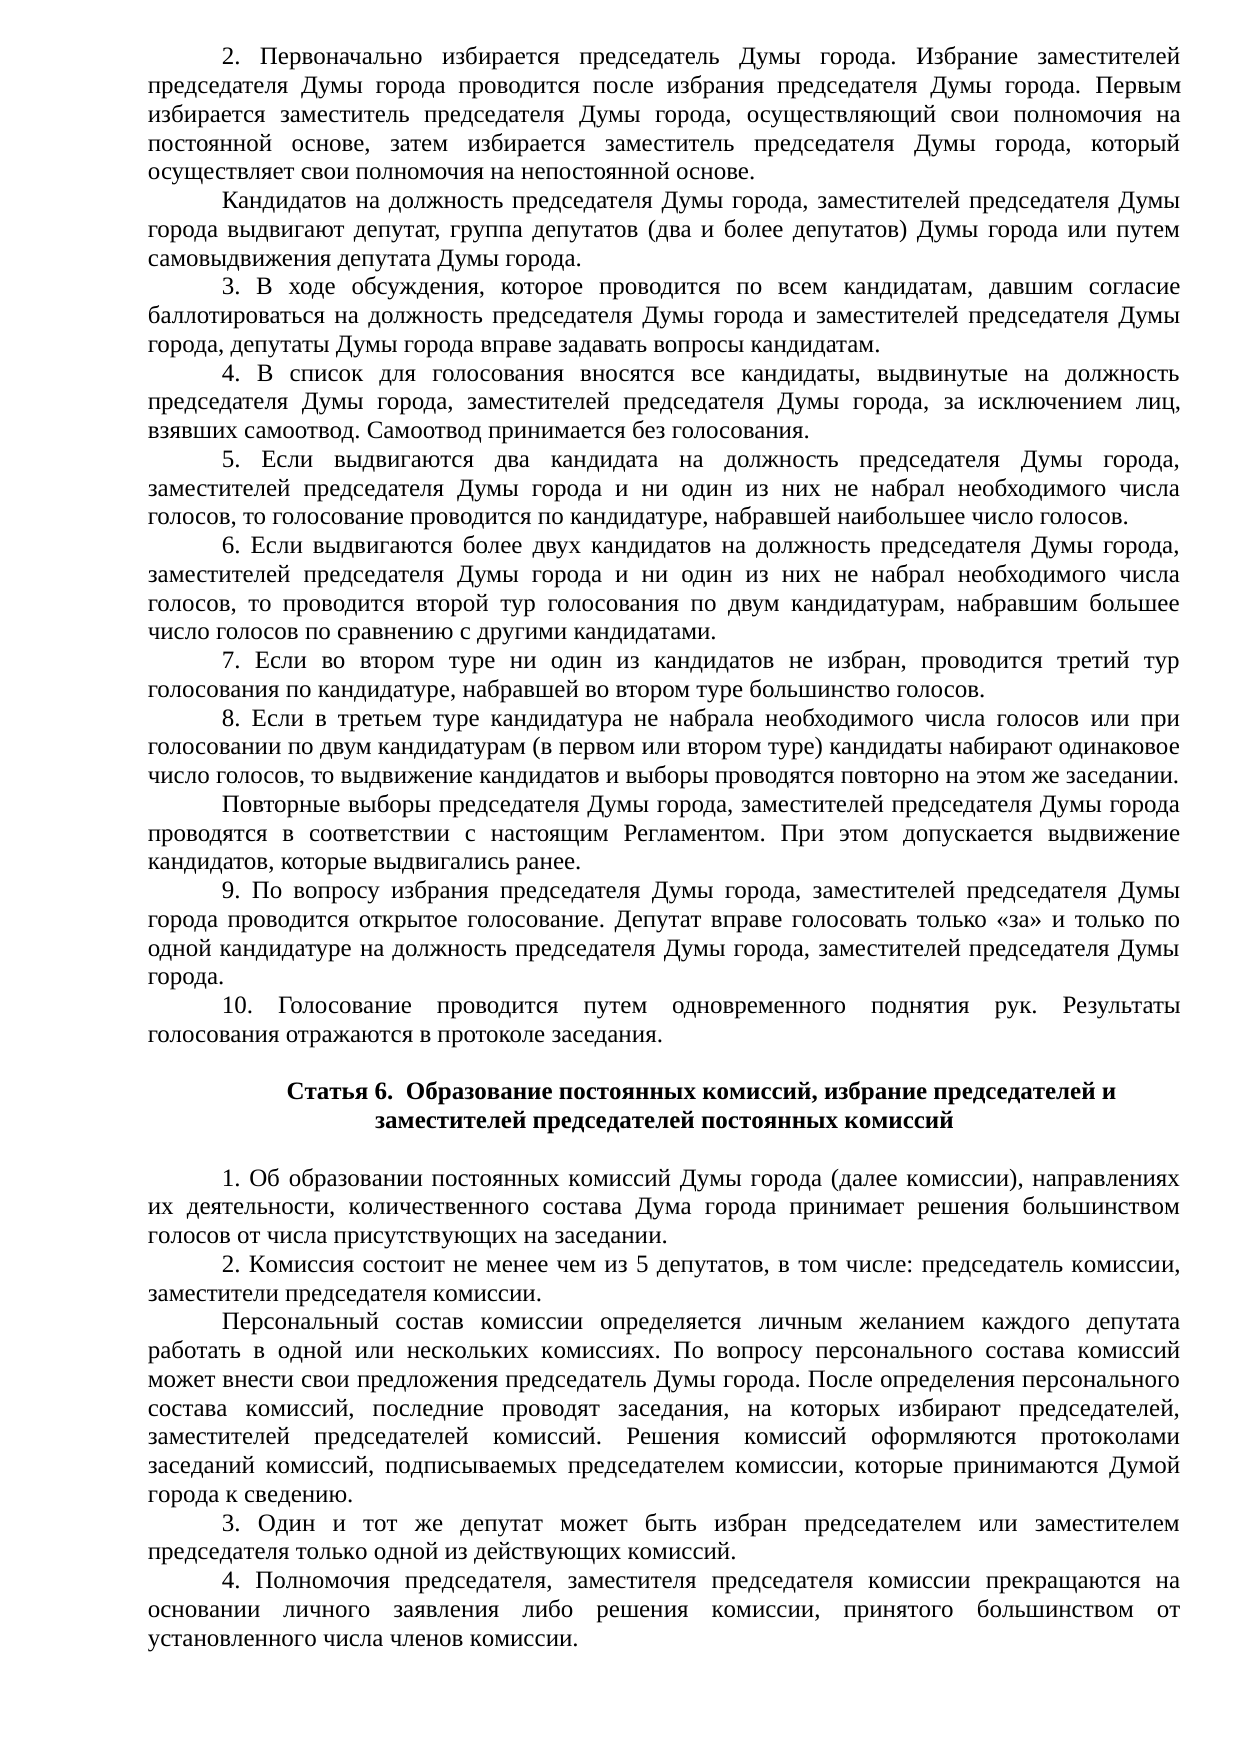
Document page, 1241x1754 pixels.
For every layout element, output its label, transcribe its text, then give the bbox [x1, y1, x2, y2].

text 8. Если в третьем туре кандидатура не набрала необходимого числа голосов или при голосовании по двум кандидатурам (в первом или втором туре) кандидаты набирают одинаковое число голосов, то выдвижение кандидатов и выборы проводятся повторно на этом же заседании. [148, 703, 1181, 789]
text 7. Если во втором туре ни один из кандидатов не избран, проводится третий тур голосования по кандидатуре, набравшей во втором туре большинство голосов. [148, 645, 1181, 703]
text 2. Первоначально избирается председатель Думы города. Избрание заместителей председателя Думы города проводится после избрания председателя Думы города. Первым избирается заместитель председателя Думы города, осуществляющий свои полномочия на постоянной основе, затем избирается заместитель председателя Думы города, который осуществляет свои полномочия на непостоянной основе. [148, 41, 1181, 185]
text Статья 6. Образование постоянных комиссий, избрание председателей и заместителей председателей постоянных комиссий [148, 1076, 1181, 1134]
text 10. Голосование проводится путем одновременного поднятия рук. Результаты голосования отражаются в протоколе заседания. [148, 990, 1181, 1048]
text 5. Если выдвигаются два кандидата на должность председателя Думы города, заместителей председателя Думы города и ни один из них не набрал необходимого числа голосов, то голосование проводится по кандидатуре, набравшей наибольшее число голосов. [148, 444, 1181, 530]
text 2. Комиссия состоит не менее чем из 5 депутатов, в том числе: председатель комиссии, заместители председателя комиссии. [148, 1249, 1181, 1306]
text 4. В список для голосования вносятся все кандидаты, выдвинутые на должность председателя Думы города, заместителей председателя Думы города, за исключением лиц, взявших самоотвод. Самоотвод принимается без голосования. [148, 358, 1181, 444]
text 9. По вопросу избрания председателя Думы города, заместителей председателя Думы города проводится открытое голосование. Депутат вправе голосовать только «за» и только по одной кандидатуре на должность председателя Думы города, заместителей председателя Думы города. [148, 875, 1181, 990]
text 3. В ходе обсуждения, которое проводится по всем кандидатам, давшим согласие баллотироваться на должность председателя Думы города и заместителей председателя Думы города, депутаты Думы города вправе задавать вопросы кандидатам. [148, 271, 1181, 358]
text 4. Полномочия председателя, заместителя председателя комиссии прекращаются на основании личного заявления либо решения комиссии, принятого большинством от установленного числа членов комиссии. [148, 1565, 1181, 1651]
text Повторные выборы председателя Думы города, заместителей председателя Думы города проводятся в соответствии с настоящим Регламентом. При этом допускается выдвижение кандидатов, которые выдвигались ранее. [148, 789, 1181, 875]
text 6. Если выдвигаются более двух кандидатов на должность председателя Думы города, заместителей председателя Думы города и ни один из них не набрал необходимого числа голосов, то проводится второй тур голосования по двум кандидатурам, набравшим большее число голосов по сравнению с другими кандидатами. [148, 530, 1181, 645]
text Персональный состав комиссии определяется личным желанием каждого депутата работать в одной или нескольких комиссиях. По вопросу персонального состава комиссий может внести свои предложения председатель Думы города. После определения персонального состава комиссий, последние проводят заседания, на которых избирают председателей, заместителей председателей комиссий. Решения комиссий оформляются протоколами заседаний комиссий, подписываемых председателем комиссии, которые принимаются Думой города к сведению. [148, 1306, 1181, 1508]
text 1. Об образовании постоянных комиссий Думы города (далее комиссии), направлениях их деятельности, количественного состава Дума города принимает решения большинством голосов от числа присутствующих на заседании. [148, 1163, 1181, 1249]
text Кандидатов на должность председателя Думы города, заместителей председателя Думы города выдвигают депутат, группа депутатов (два и более депутатов) Думы города или путем самовыдвижения депутата Думы города. [148, 185, 1181, 271]
text 3. Один и тот же депутат может быть избран председателем или заместителем председателя только одной из действующих комиссий. [148, 1508, 1181, 1565]
